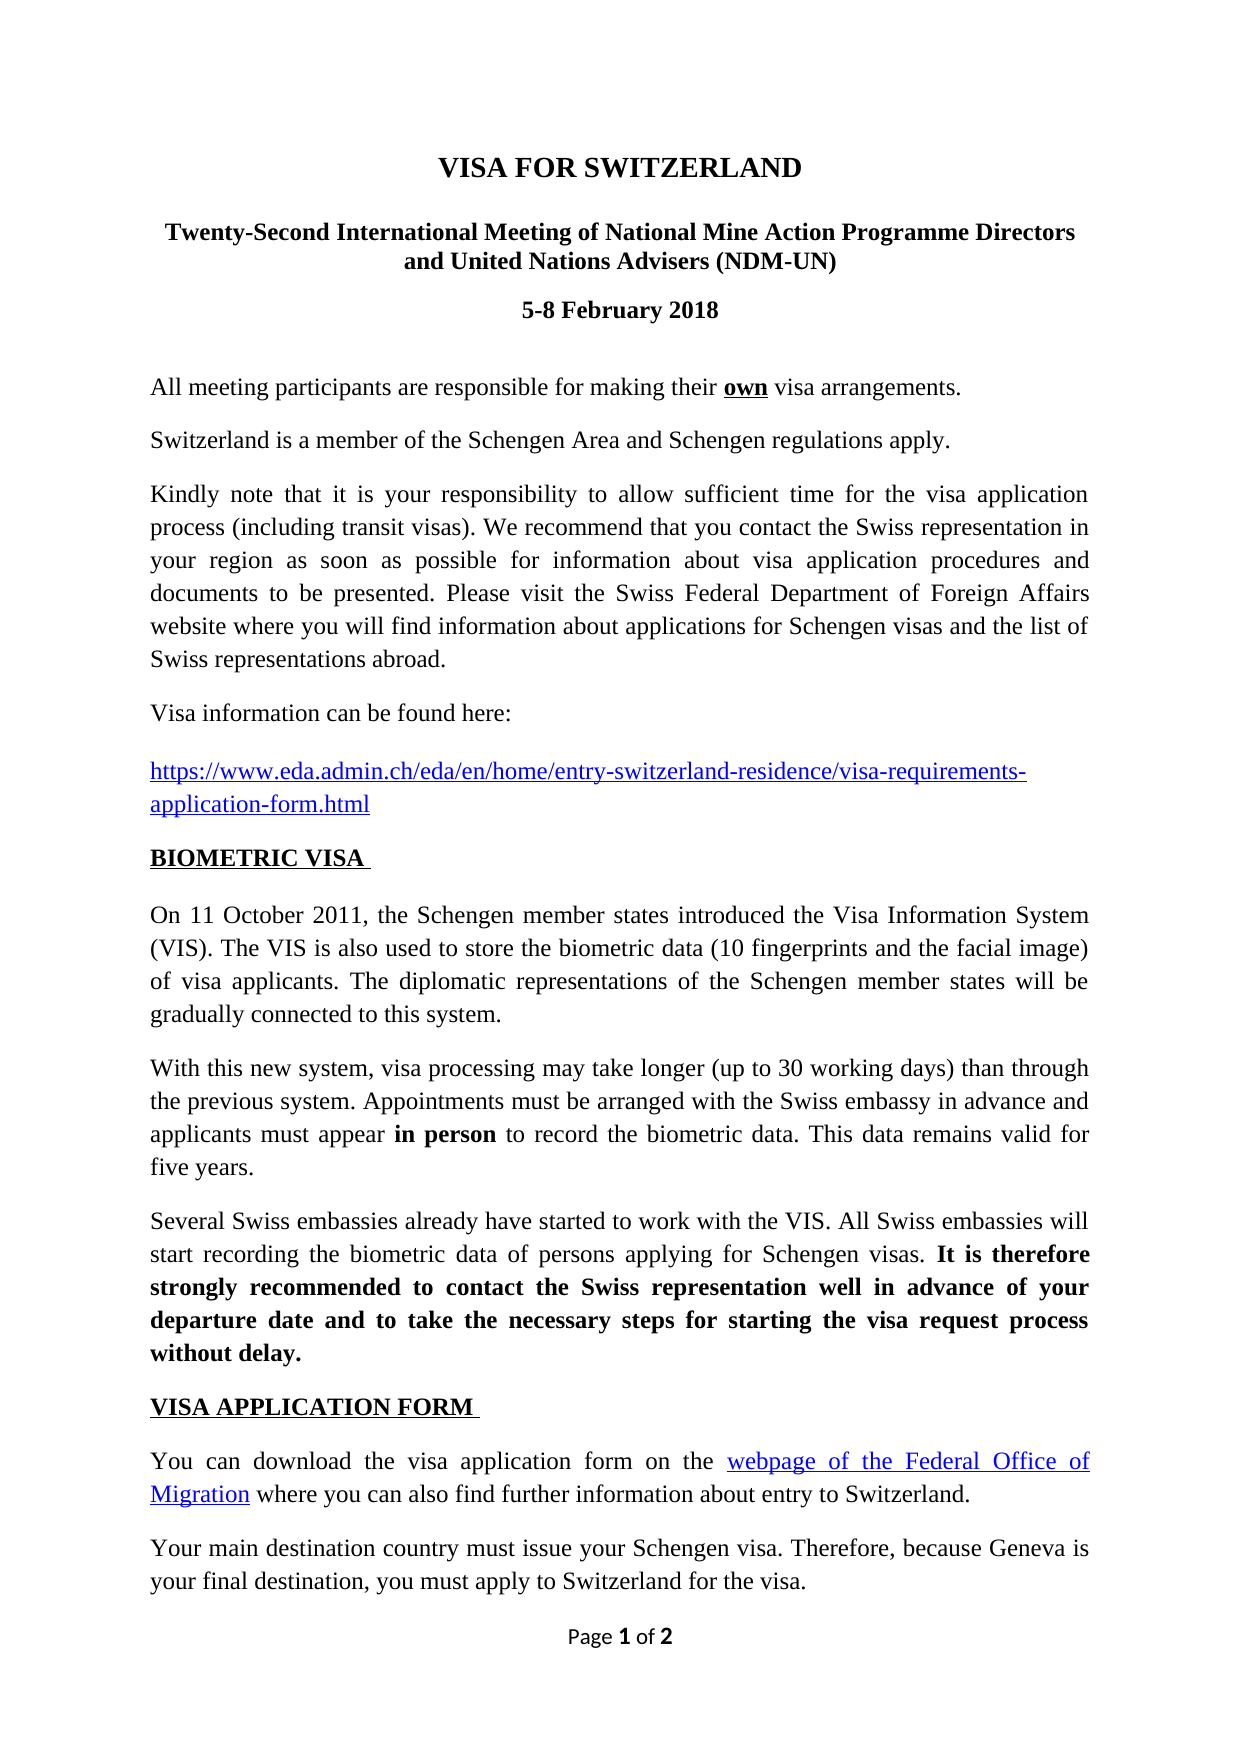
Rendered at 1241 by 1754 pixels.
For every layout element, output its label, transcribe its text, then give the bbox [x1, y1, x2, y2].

text VISA APPLICATION FORM [150, 1392, 1090, 1421]
text All meeting participants are responsible for making their own visa arrangements. [150, 372, 1090, 400]
text https://www.eda.admin.ch/eda/en/home/entry-switzerland-residence/visa-requirements-application-form.html [150, 756, 1090, 818]
text Kindly note that it is your responsibility to allow sufficient time for the visa application process (including transit visas). We recommend that you contact the Swiss representation in your region as soon as possible for information about visa application procedures and documents to be presented. Please visit the Swiss Federal Department of Foreign Affairs website where you will find information about applications for Schengen visas and the list of Swiss representations abroad. [150, 479, 1090, 673]
text On 11 October 2011, the Schengen member states introduced the Visa Information System (VIS). The VIS is also used to store the biometric data (10 fingerprints and the facial image) of visa applicants. The diplomatic representations of the Schengen member states will be gradually connected to this system. [150, 900, 1090, 1028]
text Twenty-Second International Meeting of National Mine Action Programme Directors and United Nations Advisers (NDM-UN) [150, 217, 1090, 274]
text VISA FOR SWITZERLAND [150, 150, 1090, 183]
text Several Swiss embassies already have started to work with the VIS. All Swiss embassies will start recording the biometric data of persons applying for Schengen visas. It is therefore strongly recommended to contact the Swiss representation well in advance of your departure date and to take the necessary steps for starting the visa request process without delay. [150, 1206, 1090, 1367]
text Your main destination country must issue your Schengen visa. Therefore, because Geneva is your final destination, you must apply to Switzerland for the visa. [150, 1533, 1090, 1594]
text Visa information can be found here: [150, 698, 1090, 727]
text BIOMETRIC VISA [150, 843, 1090, 871]
text 5-8 February 2018 [150, 295, 1090, 324]
text With this new system, visa processing may take longer (up to 30 working days) than through the previous system. Appointments must be arranged with the Swiss embassy in advance and applicants must appear in person to record the biometric data. This data remains valid for five years. [150, 1053, 1090, 1181]
text You can download the visa application form on the webpage of the Federal Office of Migration where you can also find further information about entry to Switzerland. [150, 1446, 1090, 1508]
text Switzerland is a member of the Schengen Area and Schengen regulations apply. [150, 426, 1090, 454]
